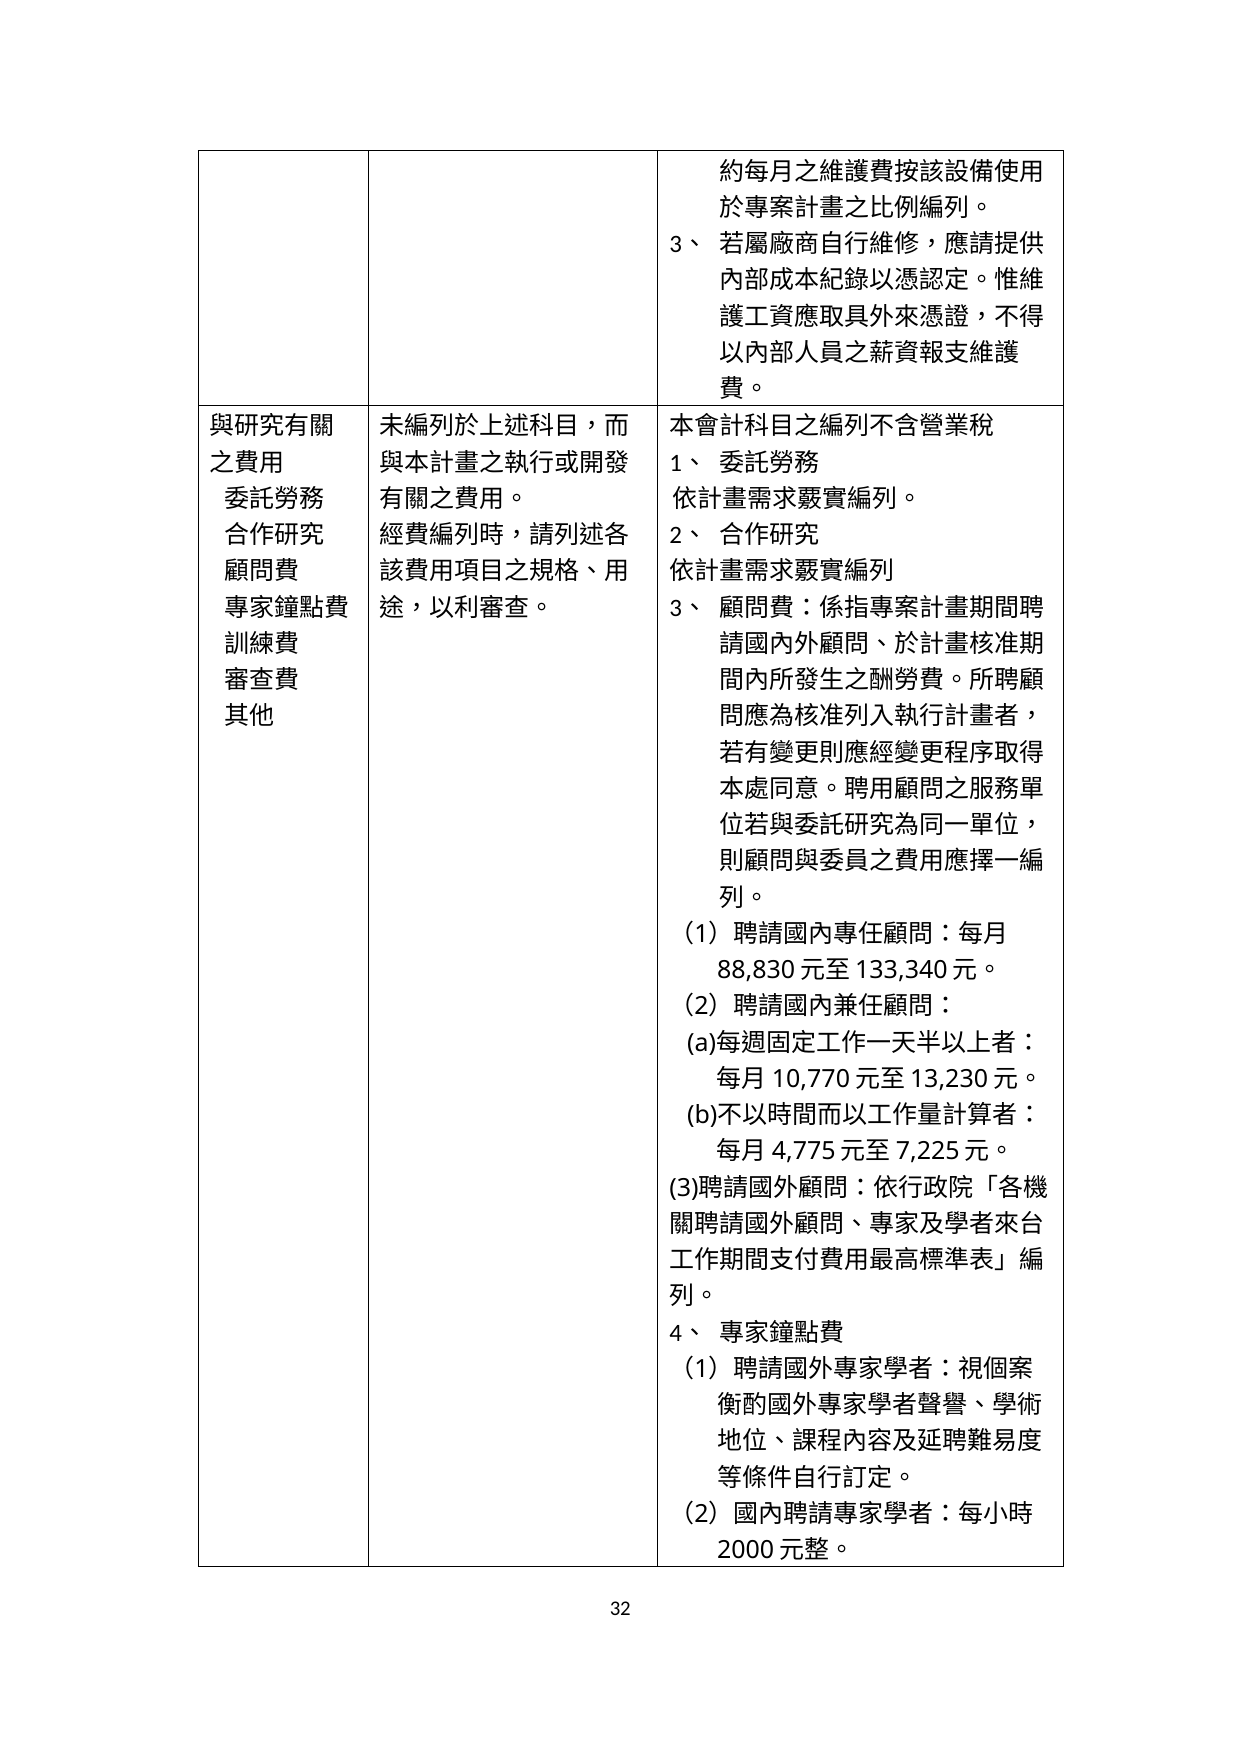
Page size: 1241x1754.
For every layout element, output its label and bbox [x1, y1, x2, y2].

table_cell [658, 151, 1063, 405]
table_cell [199, 406, 368, 1566]
table_cell [658, 406, 1063, 1566]
table_cell [369, 406, 657, 1566]
table_cell [369, 151, 657, 405]
